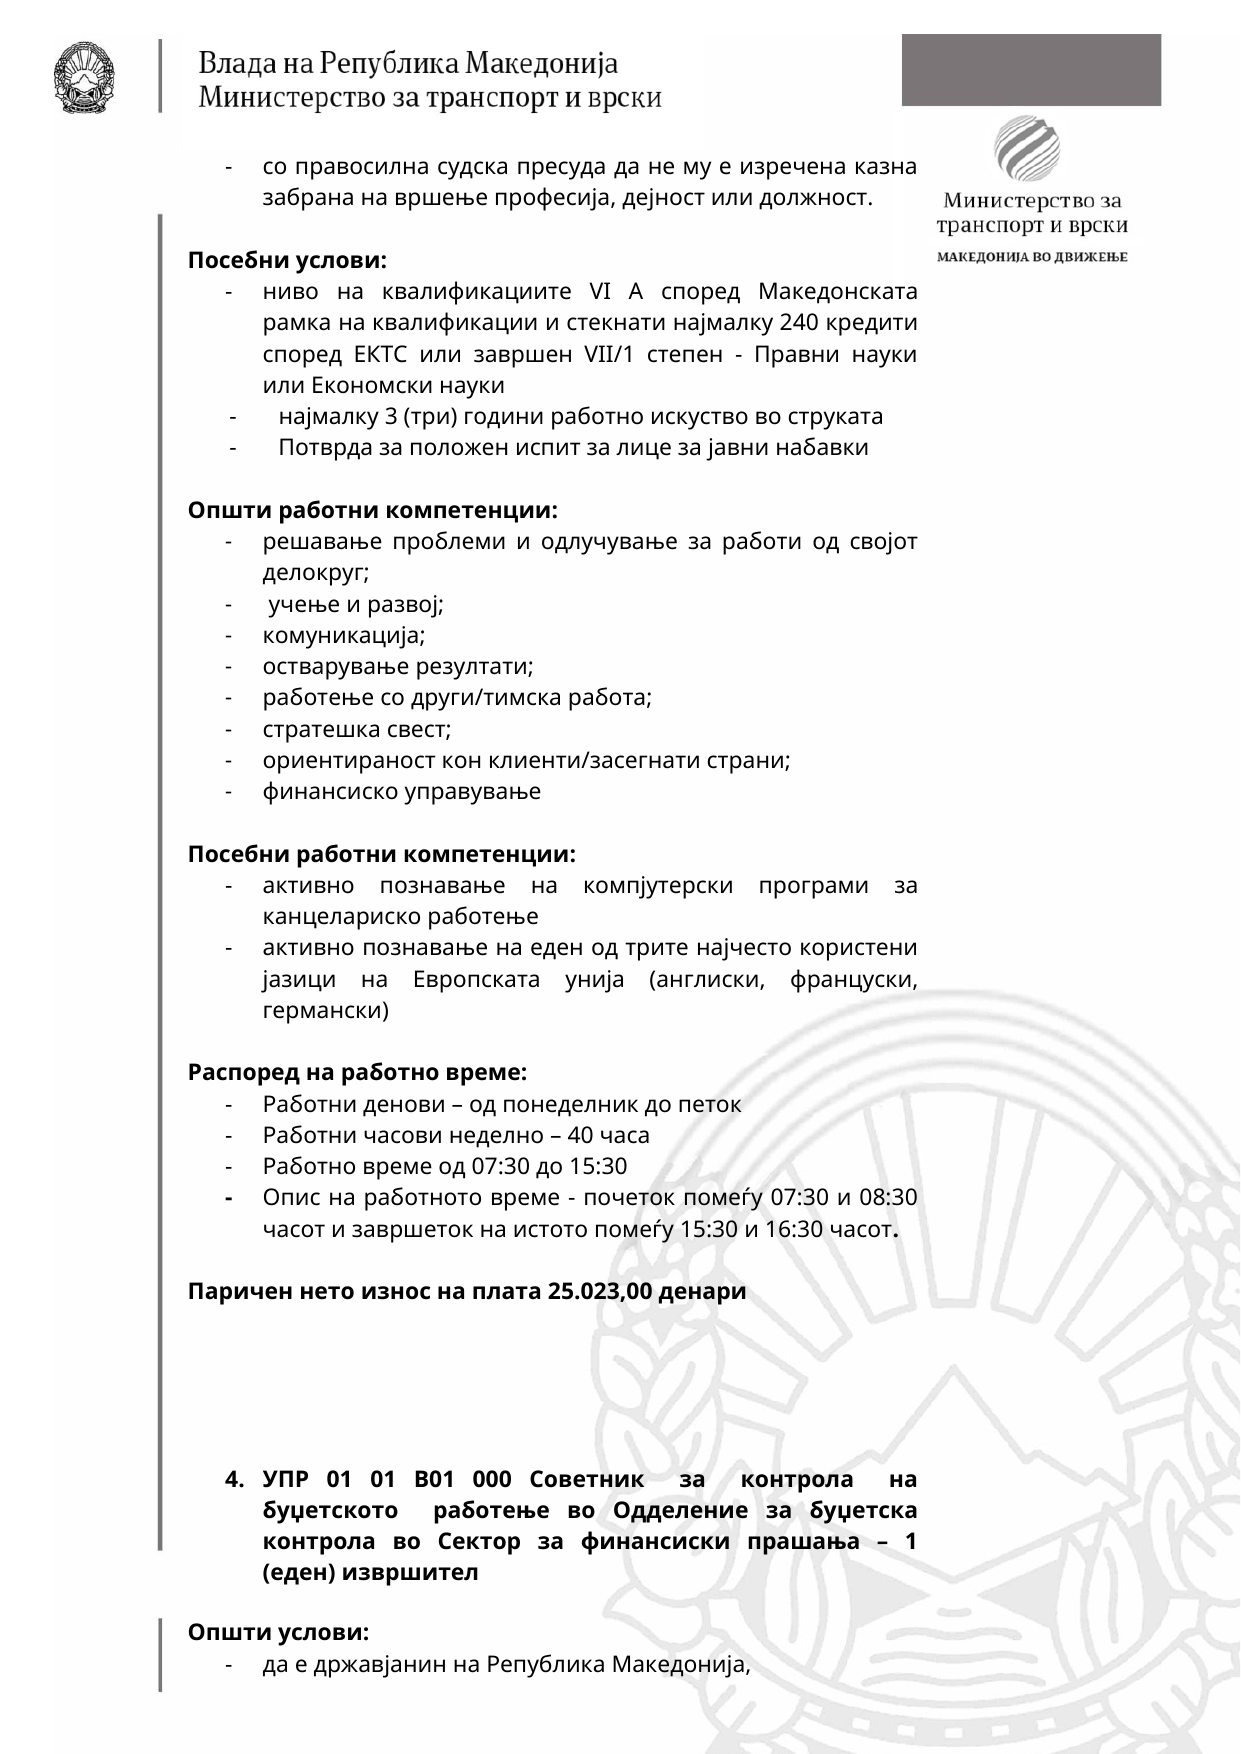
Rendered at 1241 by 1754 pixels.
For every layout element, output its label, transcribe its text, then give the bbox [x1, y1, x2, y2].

list учење и развој; [225, 587, 919, 619]
text - Потврда за положен испит за лице за јавни набавки [187, 431, 919, 462]
list Работно време од 07:30 до 15:30 [225, 1150, 919, 1181]
list активно познавање на еден од трите најчесто користени јазици на Европската унија (англиски, француски, германски) [225, 931, 919, 1025]
list активно познавање на компјутерски програми за канцелариско работење [225, 869, 919, 931]
list Работни денови – од понеделник до петок [225, 1087, 919, 1119]
text Паричен нето износ на плата 25.023,00 денари [187, 1275, 919, 1306]
list Работни часови неделно – 40 часа [225, 1119, 919, 1150]
list стратешка свест; [225, 712, 919, 744]
list финансиско управување [225, 775, 919, 806]
list Опис на работното време - почеток помеѓу 07:30 и 08:30 часот и завршеток на истото помеѓу 15:30 и 16:30 часот. [225, 1181, 919, 1244]
picture [54, 34, 1241, 1754]
list ориентираност кон клиенти/засегнати страни; [225, 744, 919, 775]
list да е државјанин на Република Македонија, [225, 1647, 919, 1679]
list работење со други/тимска работа; [225, 681, 919, 712]
text Распоред на работно време: [187, 1056, 919, 1087]
text Посебни работни компетенции: [187, 837, 919, 869]
list ниво на квалификациите VI А според Македонската рамка на квалификации и стекнати најмалку 240 кредити според ЕКТС или завршен VII/1 степен - Правни науки или Економски науки [225, 275, 919, 400]
list решавање проблеми и одлучување за работи од својот делокруг; [225, 525, 919, 587]
text - најмалку 3 (три) години работно искуство во струката [187, 400, 919, 431]
text Општи услови: [187, 1616, 919, 1647]
list остварување резултати; [225, 650, 919, 681]
text Посебни услови: [187, 244, 919, 275]
list УПР 01 01 В01 000 Советник за контрола на буџетското работење во Одделение за буџетска контрола во Сектор за финансиски прашања – 1 (еден) извршител [225, 1462, 919, 1587]
text Општи работни компетенции: [187, 494, 919, 525]
list комуникација; [225, 619, 919, 650]
list со правосилна судска пресуда да не му е изречена казна забрана на вршење професија, дејност или должност. [225, 150, 919, 212]
